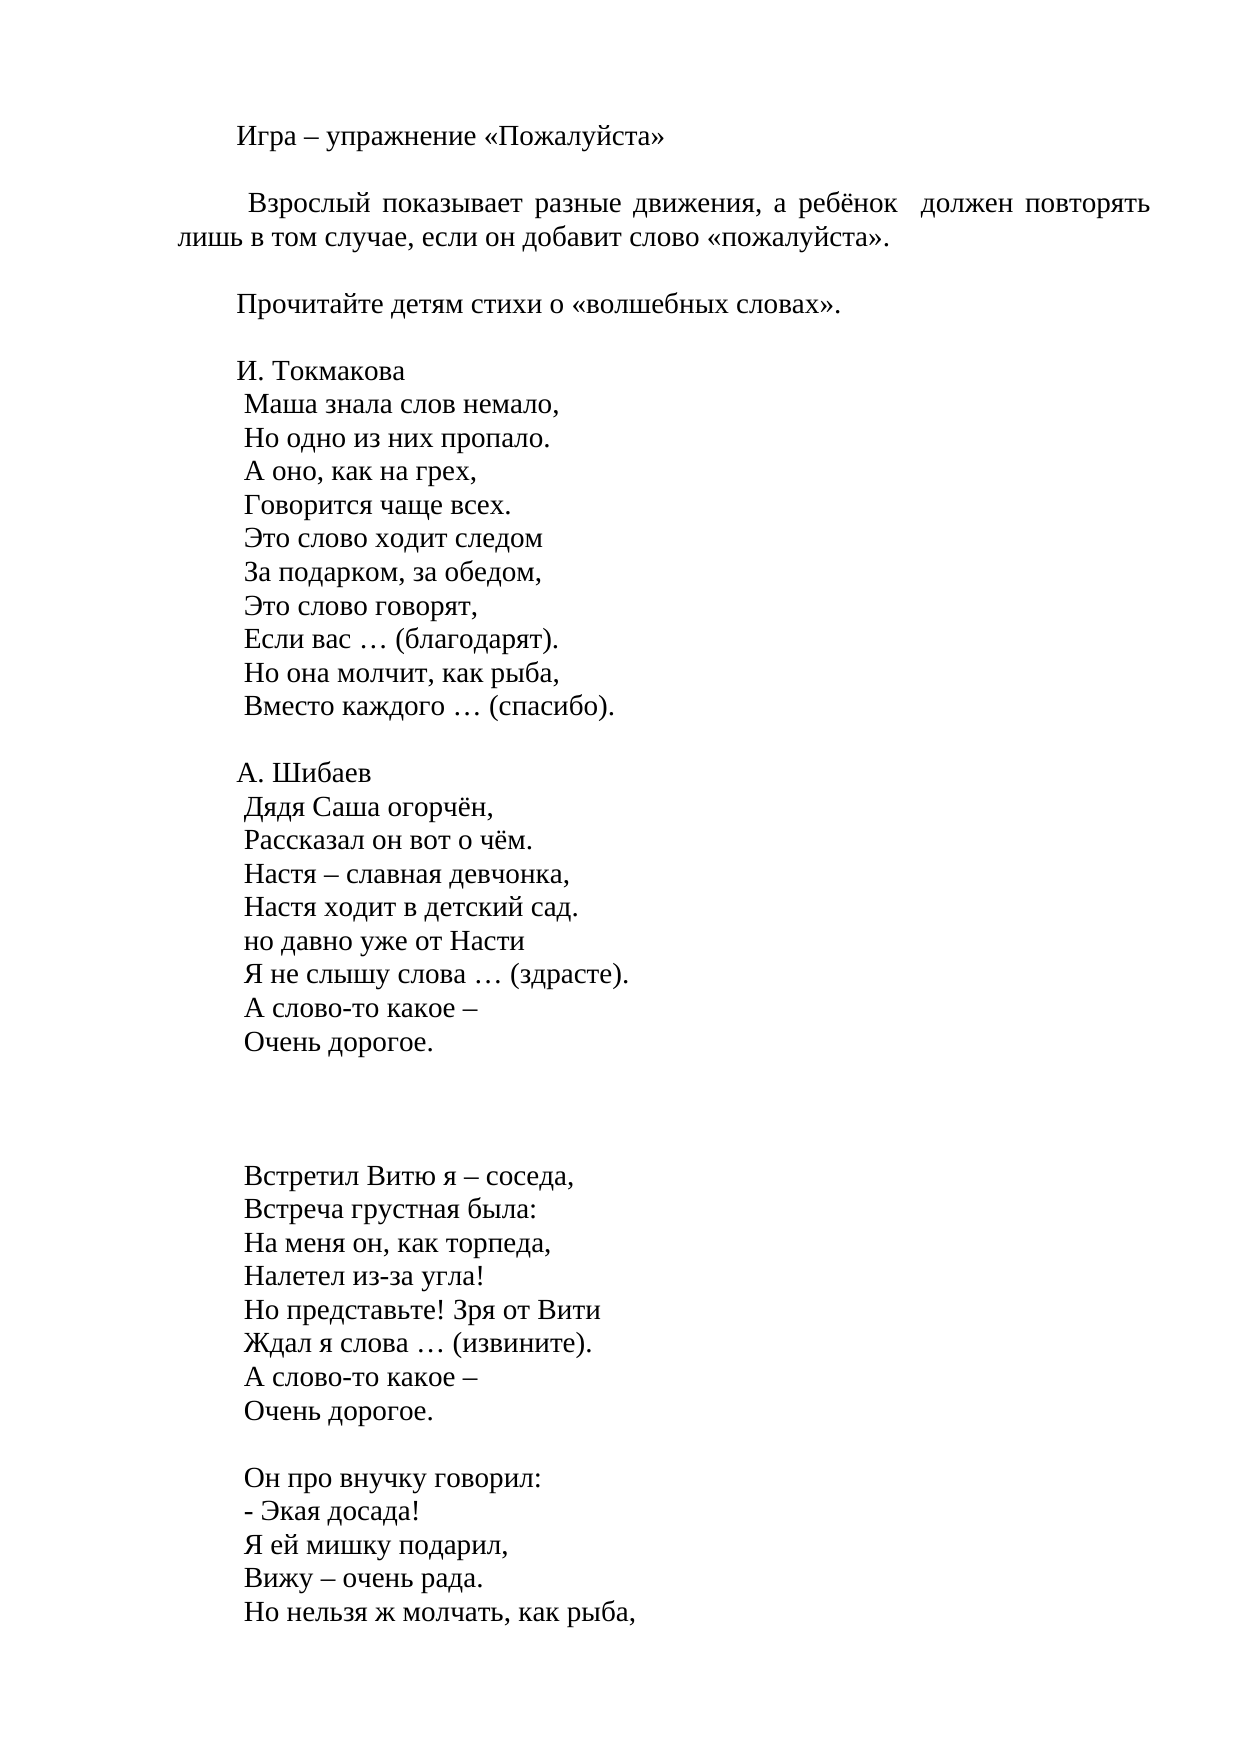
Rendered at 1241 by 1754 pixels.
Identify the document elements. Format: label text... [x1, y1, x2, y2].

text Это слово ходит следом [177, 521, 1152, 554]
text Игра – упражнение «Пожалуйста» [177, 118, 1152, 152]
text Прочитайте детям стихи о «волшебных словах». [177, 286, 1152, 319]
text Взрослый показывает разные движения, а ребёнок должен повторять лишь в том случае, если он добавит слово «пожалуйста». [177, 185, 1152, 252]
text Вместо каждого … (спасибо). [177, 688, 1152, 722]
text А. Шибаев [177, 755, 1152, 789]
text Настя ходит в детский сад. [177, 889, 1152, 923]
text Очень дорогое. [177, 1393, 1152, 1426]
text Встретил Витю я – соседа, [177, 1158, 1152, 1191]
text Дядя Саша огорчён, [177, 789, 1152, 822]
text Вижу – очень рада. [177, 1560, 1152, 1594]
text Рассказал он вот о чём. [177, 822, 1152, 856]
text Но она молчит, как рыба, [177, 655, 1152, 688]
text За подарком, за обедом, [177, 554, 1152, 588]
text На меня он, как торпеда, [177, 1225, 1152, 1258]
text Но представьте! Зря от Вити [177, 1292, 1152, 1326]
text но давно уже от Насти [177, 923, 1152, 957]
text А оно, как на грех, [177, 453, 1152, 487]
text И. Токмакова [177, 353, 1152, 386]
text Налетел из-за угла! [177, 1258, 1152, 1292]
text - Экая досада! [177, 1493, 1152, 1527]
text Если вас … (благодарят). [177, 621, 1152, 655]
text Говорится чаще всех. [177, 487, 1152, 521]
text Настя – славная девчонка, [177, 856, 1152, 889]
text А слово-то какое – [177, 990, 1152, 1024]
text Но одно из них пропало. [177, 420, 1152, 453]
text Ждал я слова … (извините). [177, 1326, 1152, 1359]
text А слово-то какое – [177, 1359, 1152, 1393]
text Я ей мишку подарил, [177, 1527, 1152, 1560]
text Я не слышу слова … (здрасте). [177, 957, 1152, 990]
text Очень дорогое. [177, 1024, 1152, 1057]
text Встреча грустная была: [177, 1191, 1152, 1225]
text Он про внучку говорил: [177, 1460, 1152, 1493]
text Но нельзя ж молчать, как рыба, [177, 1594, 1152, 1627]
text Это слово говорят, [177, 588, 1152, 621]
text Маша знала слов немало, [177, 386, 1152, 420]
